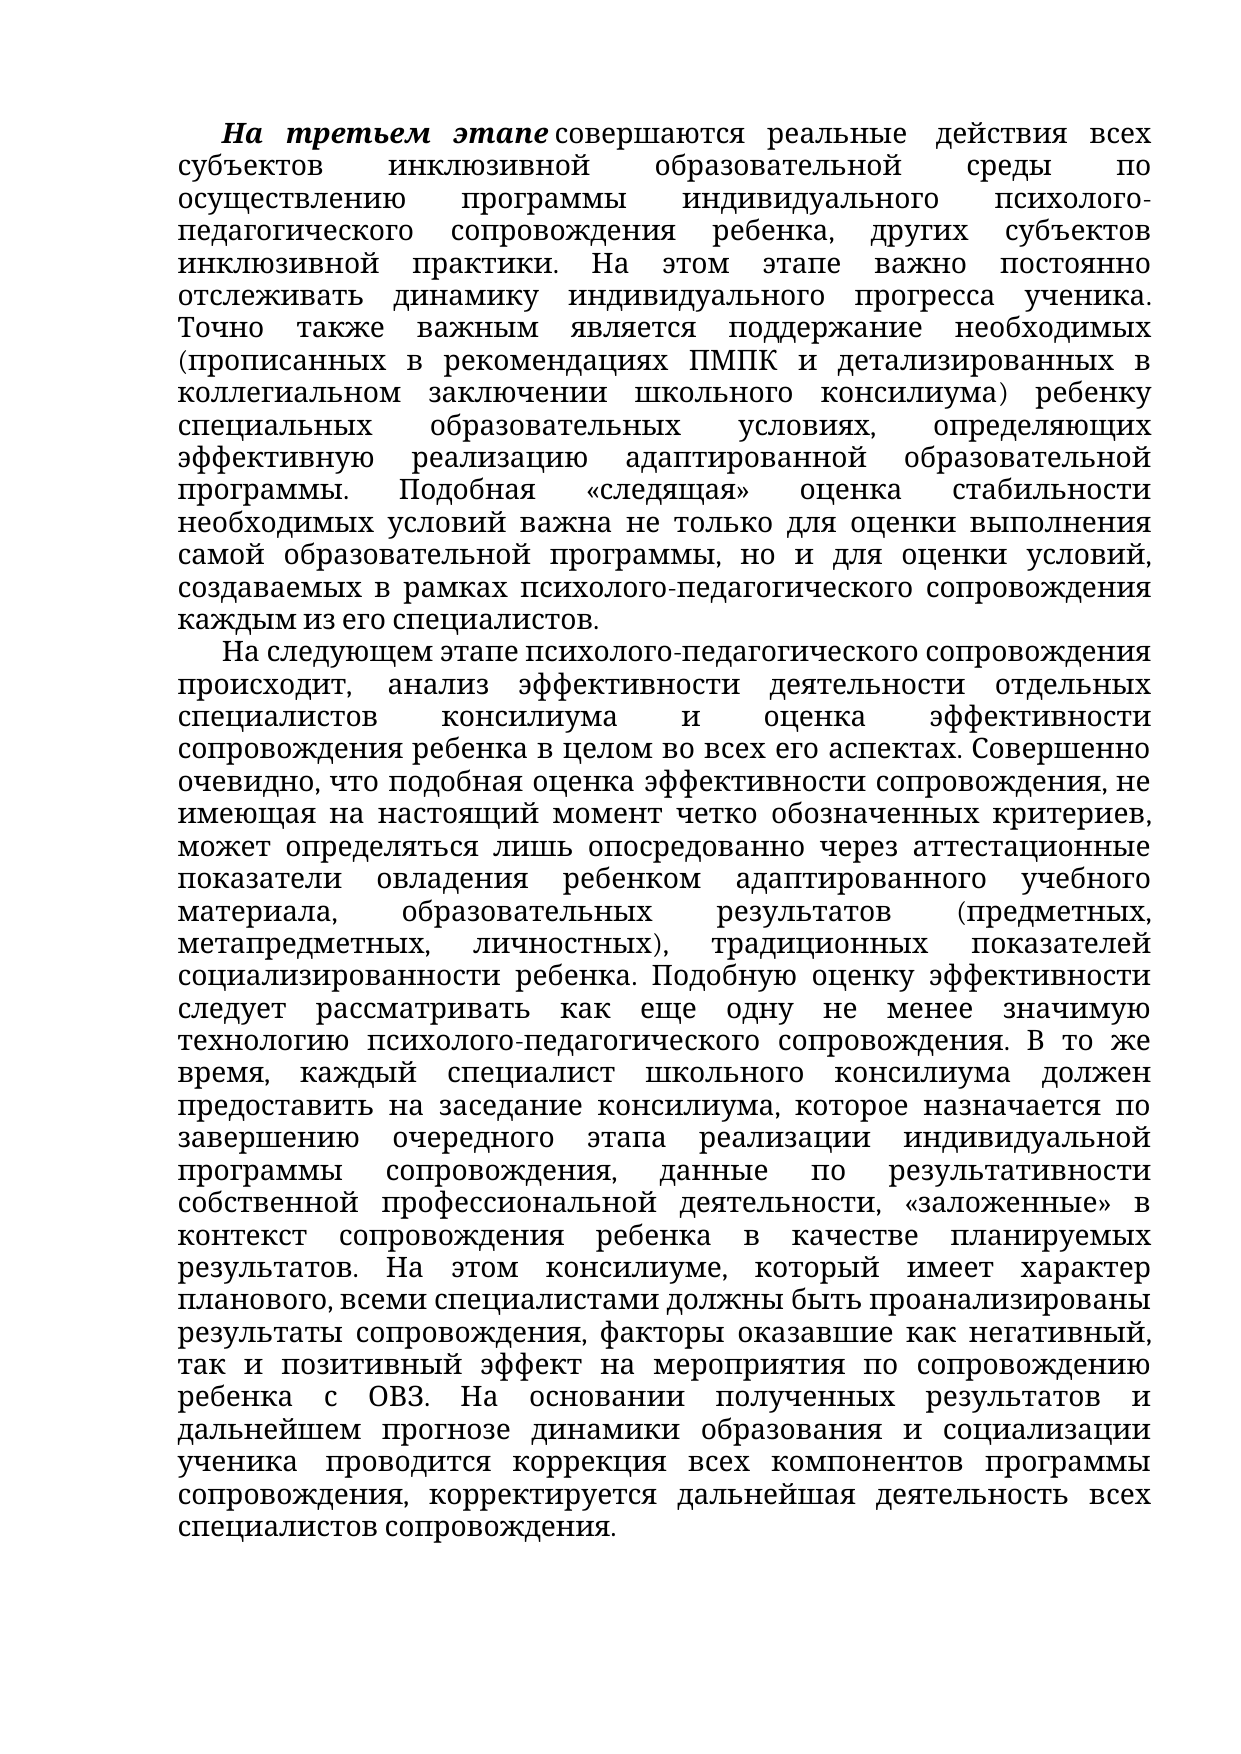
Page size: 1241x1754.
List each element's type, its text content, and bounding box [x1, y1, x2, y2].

text На третьем этапе совершаются реальные действия всех субъектов инклюзивной образовательной среды по осуществлению программы индивидуального психолого-педагогического сопровождения ребенка, других субъектов инклюзивной практики. На этом этапе важно постоянно отслеживать динамику индивидуального прогресса ученика. Точно также важным является поддержание необходимых (прописанных в рекомендациях ПМПК и детализированных в коллегиальном заключении школьного консилиума) ребенку специальных образовательных условиях, определяющих эффективную реализацию адаптированной образовательной программы. Подобная «следящая» оценка стабильности необходимых условий важна не только для оценки выполнения самой образовательной программы, но и для оценки условий, создаваемых в рамках психолого-педагогического сопровождения каждым из его специалистов. [177, 118, 1152, 636]
text На следующем этапе психолого-педагогического сопровождения происходит, анализ эффективности деятельности отдельных специалистов консилиума и оценка эффективности сопровождения ребенка в целом во всех его аспектах. Совершенно очевидно, что подобная оценка эффективности сопровождения, не имеющая на настоящий момент четко обозначенных критериев, может определяться лишь опосредованно через аттестационные показатели овладения ребенком адаптированного учебного материала, образовательных результатов (предметных, метапредметных, личностных), традиционных показателей социализированности ребенка. Подобную оценку эффективности следует рассматривать как еще одну не менее значимую технологию психолого-педагогического сопровождения. В то же время, каждый специалист школьного консилиума должен предоставить на заседание консилиума, которое назначается по завершению очередного этапа реализации индивидуальной программы сопровождения, данные по результативности собственной профессиональной деятельности, «заложенные» в контекст сопровождения ребенка в качестве планируемых результатов. На этом консилиуме, который имеет характер планового, всеми специалистами должны быть проанализированы результаты сопровождения, факторы оказавшие как негативный, так и позитивный эффект на мероприятия по сопровождению ребенка с ОВЗ. На основании полученных результатов и дальнейшем прогнозе динамики образования и социализации ученика проводится коррекция всех компонентов программы сопровождения, корректируется дальнейшая деятельность всех специалистов сопровождения. [177, 636, 1152, 1543]
